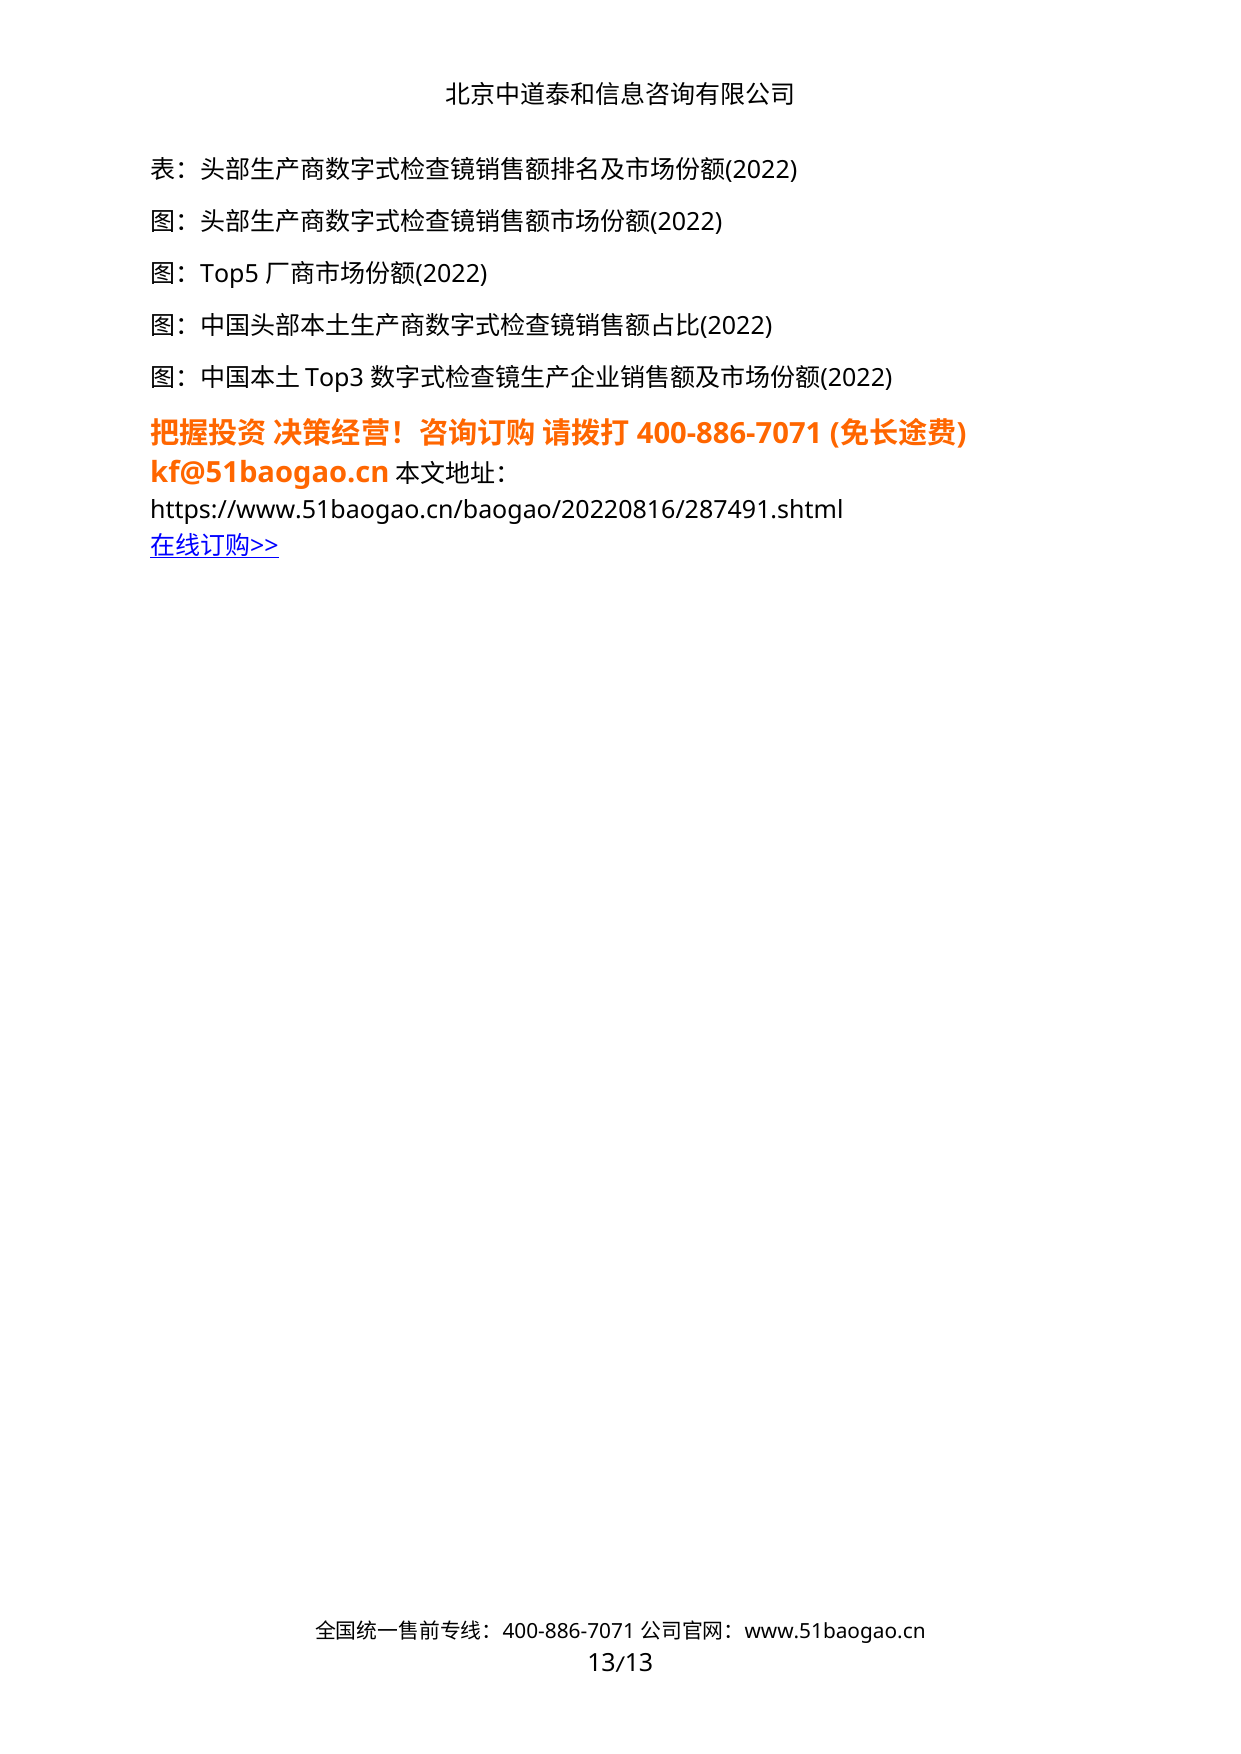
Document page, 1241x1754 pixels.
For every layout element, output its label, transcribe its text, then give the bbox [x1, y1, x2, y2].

text 图：中国头部本土生产商数字式检查镜销售额占比(2022) [150, 306, 1090, 342]
text 表：头部生产商数字式检查镜销售额排名及市场份额(2022) [150, 150, 1090, 186]
text 图：中国本土Top3 数字式检查镜生产企业销售额及市场份额(2022) [150, 357, 1090, 394]
text 在线订购>> [150, 526, 1090, 562]
text 图：头部生产商数字式检查镜销售额市场份额(2022) [150, 202, 1090, 238]
text 图：Top5 厂商市场份额(2022) [150, 254, 1090, 290]
text 把握投资 决策经营！咨询订购 请拨打 400-886-7071 (免长途费) kf@51baogao.cn本文地址：https://www.51baogao.cn/baogao/20220816/287491.shtml [150, 409, 1090, 526]
